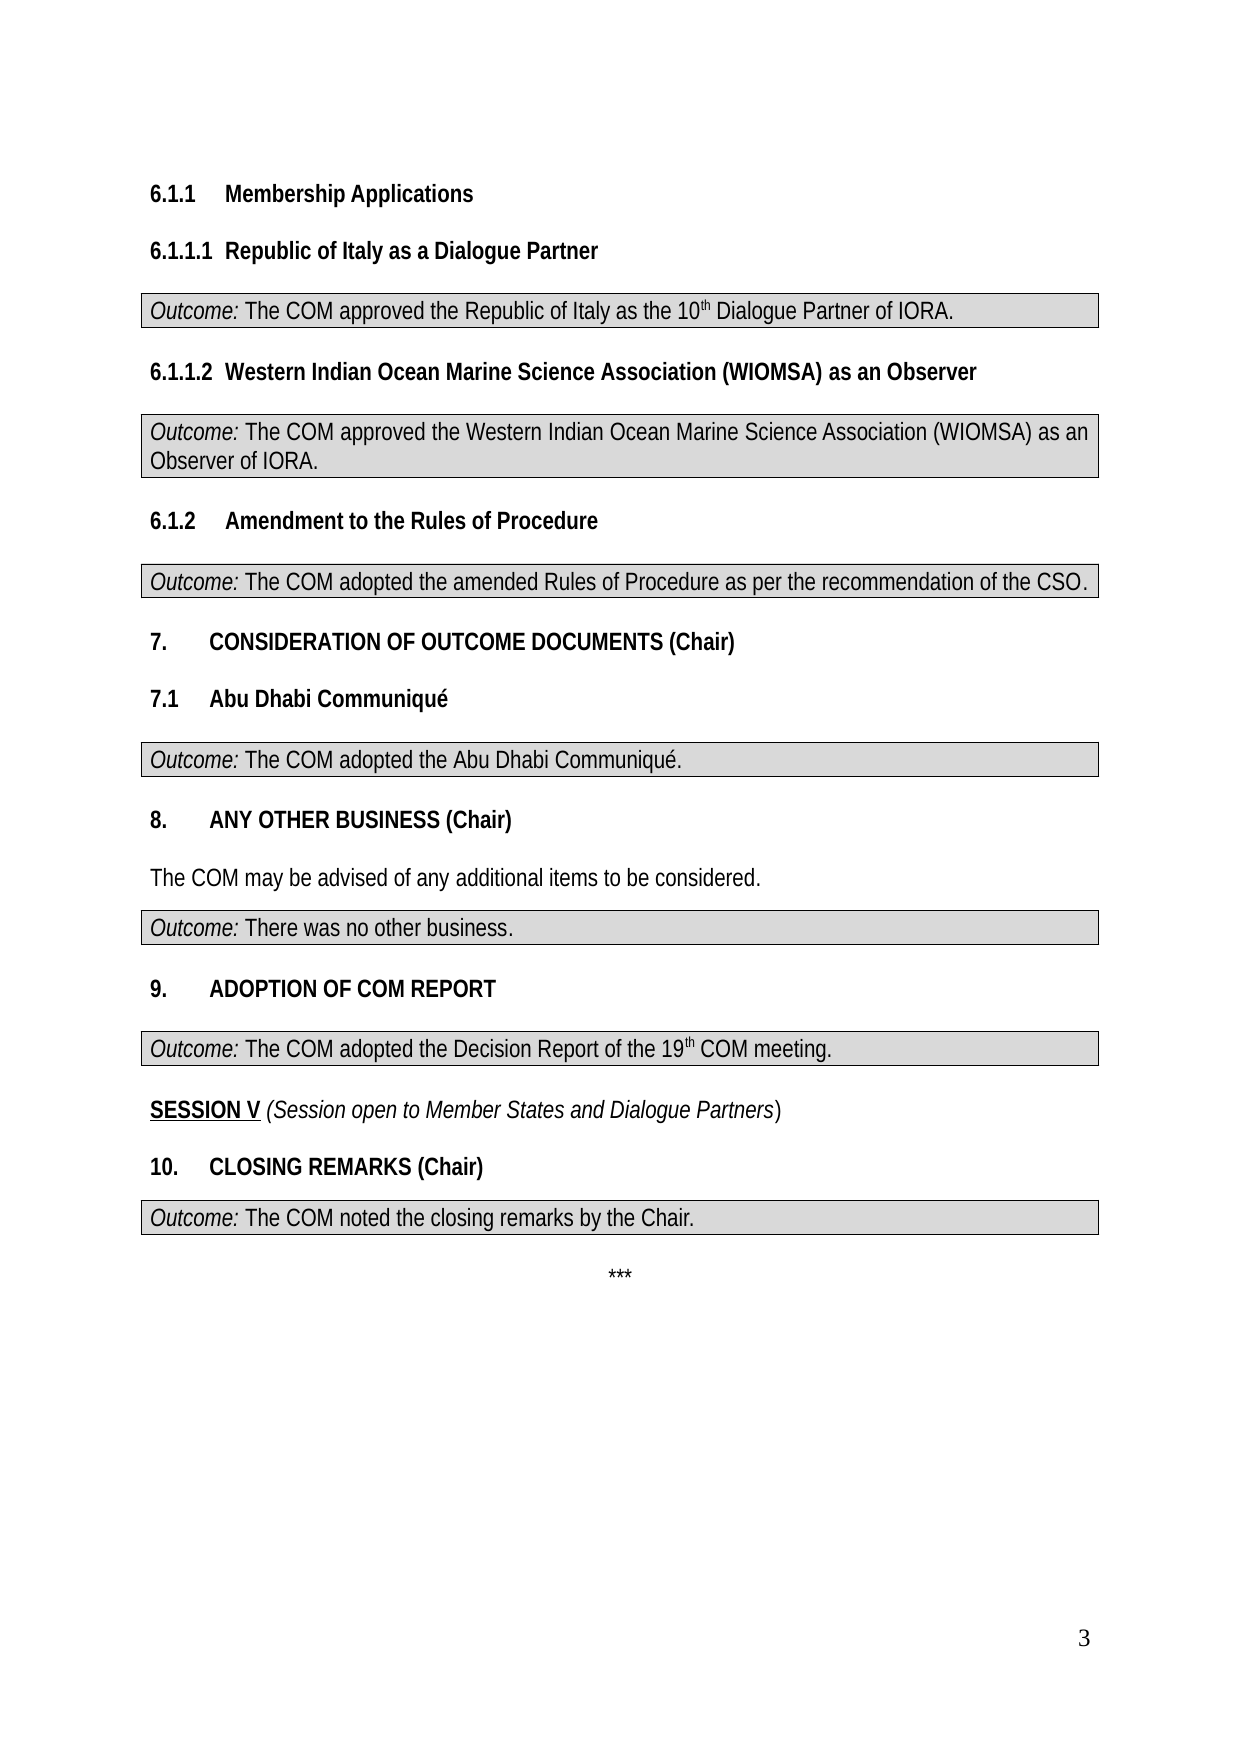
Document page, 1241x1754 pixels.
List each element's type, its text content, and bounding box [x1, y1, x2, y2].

text 10. CLOSING REMARKS (Chair) [150, 1152, 1021, 1181]
text 8. ANY OTHER BUSINESS (Chair) [150, 805, 1021, 834]
text Outcome: The COM noted the closing remarks by the Chair. [142, 1201, 1098, 1234]
text *** [150, 1263, 1090, 1292]
text 6.1.1 Membership Applications [150, 179, 1021, 207]
text The COM may be advised of any additional items to be considered. [150, 862, 1021, 891]
text Outcome: The COM adopted the Abu Dhabi Communiqué. [142, 743, 1098, 776]
text Outcome: The COM approved the Western Indian Ocean Marine Science Association (WIOMSA) as an Observer of IORA. [142, 415, 1098, 477]
text Outcome: There was no other business. [142, 911, 1098, 944]
text 6.1.1.2 Western Indian Ocean Marine Science Association (WIOMSA) as an Observer [150, 357, 1090, 385]
text 9. ADOPTION OF COM REPORT [150, 974, 1021, 1002]
text 7. CONSIDERATION OF OUTCOME DOCUMENTS (Chair) [150, 627, 1090, 656]
text SESSION V (Session open to Member States and Dialogue Partners) [150, 1095, 1021, 1123]
text 7.1 Abu Dhabi Communiqué [150, 684, 1090, 713]
text 6.1.1.1 Republic of Italy as a Dialogue Partner [150, 236, 1090, 264]
text 6.1.2 Amendment to the Rules of Procedure [150, 506, 1090, 535]
text Outcome: The COM approved the Republic of Italy as the 10th Dialogue Partner of IORA. [142, 294, 1098, 327]
text Outcome: The COM adopted the amended Rules of Procedure as per the recommendation of the CSO. [142, 565, 1098, 597]
text Outcome: The COM adopted the Decision Report of the 19th COM meeting. [142, 1032, 1098, 1065]
